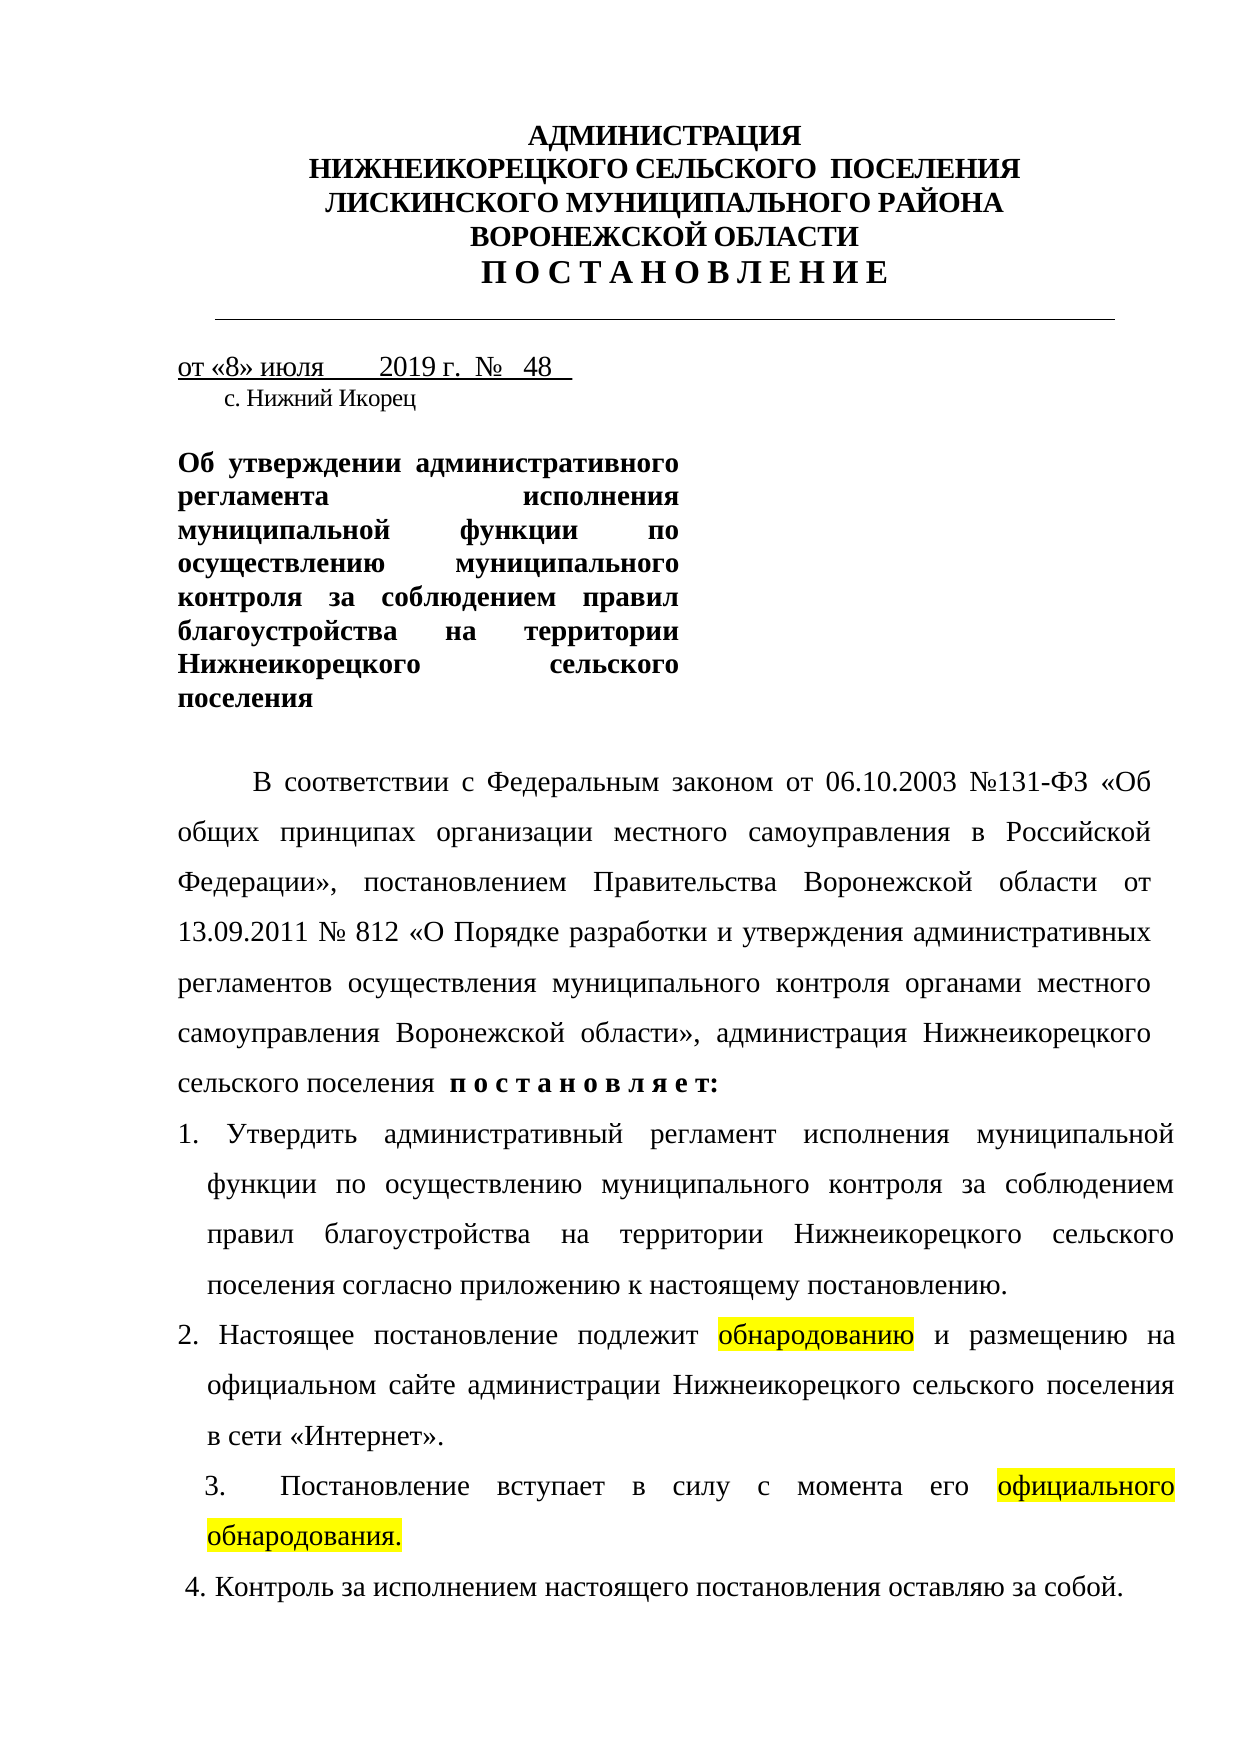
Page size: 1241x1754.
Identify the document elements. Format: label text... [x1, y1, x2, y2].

text с. Нижний Икорец [177, 383, 1152, 411]
text от «8» июля 2019 г. № _48 [177, 349, 1152, 383]
text Об утверждении административного регламента исполнения муниципальной функции по осуществлению муниципального контроля за соблюдением правил благоустройства на территории Нижнеикорецкого сельского поселения [177, 445, 679, 713]
table_header П О С Т А Н О В Л Е Н И Е [215, 252, 1115, 319]
text В соответствии с Федеральным законом от 06.10.2003 №131-ФЗ «Об общих принципах организации местного самоуправления в Российской Федерации», постановлением Правительства Воронежской области от 13.09.2011 № 812 «О Порядке разработки и утверждения административных регламентов осуществления муниципального контроля органами местного самоуправления Воронежской области», администрация Нижнеикорецкого сельского поселения п о с т а н о в л я е т: [177, 764, 1152, 1099]
subtitle АДМИНИСТРАЦИЯ [177, 118, 1152, 152]
text ЛИСКИНСКОГО МУНИЦИПАЛЬНОГО РАЙОНА [177, 185, 1152, 219]
subtitle НИЖНЕИКОРЕЦКОГО СЕЛЬСКОГО ПОСЕЛЕНИЯ [177, 152, 1152, 185]
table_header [166, 1116, 1186, 1614]
text ВОРОНЕЖСКОЙ ОБЛАСТИ [177, 219, 1152, 252]
